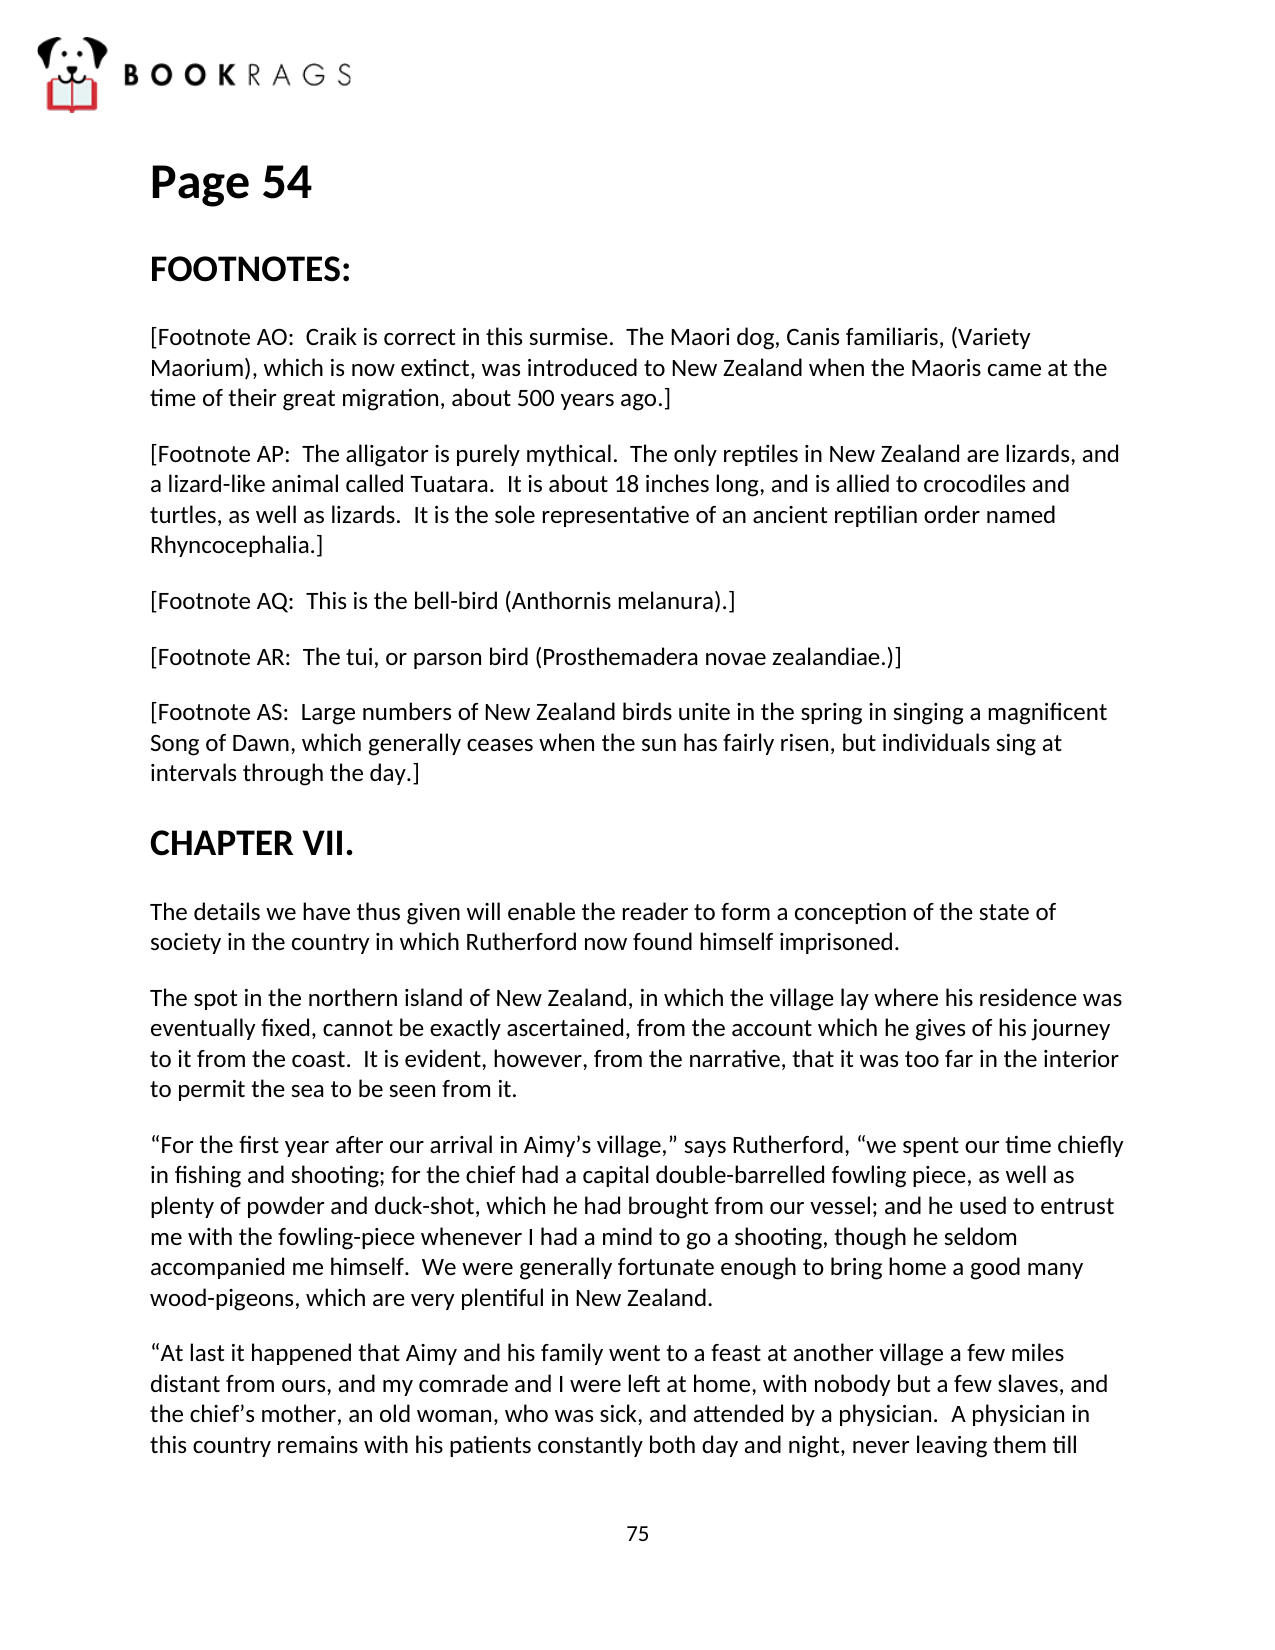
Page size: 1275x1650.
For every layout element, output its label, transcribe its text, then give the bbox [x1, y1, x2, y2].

text [Footnote AS: Large numbers of New Zealand birds unite in the spring in singing a magnificent Song of Dawn, which generally ceases when the sun has fairly risen, but individuals sing at intervals through the day.] [150, 696, 1125, 788]
text [Footnote AP: The alligator is purely mythical. The only reptiles in New Zealand are lizards, and a lizard-like animal called Tuatara. It is about 18 inches long, and is allied to crocodiles and turtles, as well as lizards. It is the sole representative of an ancient reptilian order named Rhyncocephalia.] [150, 438, 1125, 560]
text CHAPTER VII. [150, 819, 1125, 865]
text FOOTNOTES: [150, 244, 1125, 290]
text “For the first year after our arrival in Aimy’s village,” says Rutherford, “we spent our time chiefly in fishing and shooting; for the chief had a capital double-barrelled fowling piece, as well as plenty of powder and duck-shot, which he had brought from our vessel; and he used to entrust me with the fowling-piece whenever I had a mind to go a shooting, though he seldom accompanied me himself. We were generally fortunate enough to bring home a good many wood-pigeons, which are very plentiful in New Zealand. [150, 1129, 1125, 1312]
text The details we have thus given will enable the reader to form a conception of the state of society in the country in which Rutherford now found himself imprisoned. [150, 896, 1125, 957]
text The spot in the northern island of New Zealand, in which the village lay where his residence was eventually fixed, cannot be exactly ascertained, from the account which he gives of his journey to it from the coast. It is evident, however, from the narrative, that it was too far in the interior to permit the sea to be seen from it. [150, 982, 1125, 1104]
text [Footnote AO: Craik is correct in this surmise. The Maori dog, Canis familiaris, (Variety Maorium), which is now extinct, was introduced to New Zealand when the Maoris came at the time of their great migration, about 500 years ago.] [150, 322, 1125, 413]
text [150, 1337, 1125, 1459]
text [Footnote AR: The tui, or parson bird (Prosthemadera novae zealandiae.)] [150, 641, 1125, 671]
text [Footnote AQ: This is the bell-bird (Anthornis melanura).] [150, 585, 1125, 616]
picture [37, 37, 351, 113]
text Page 54 [150, 150, 1125, 211]
